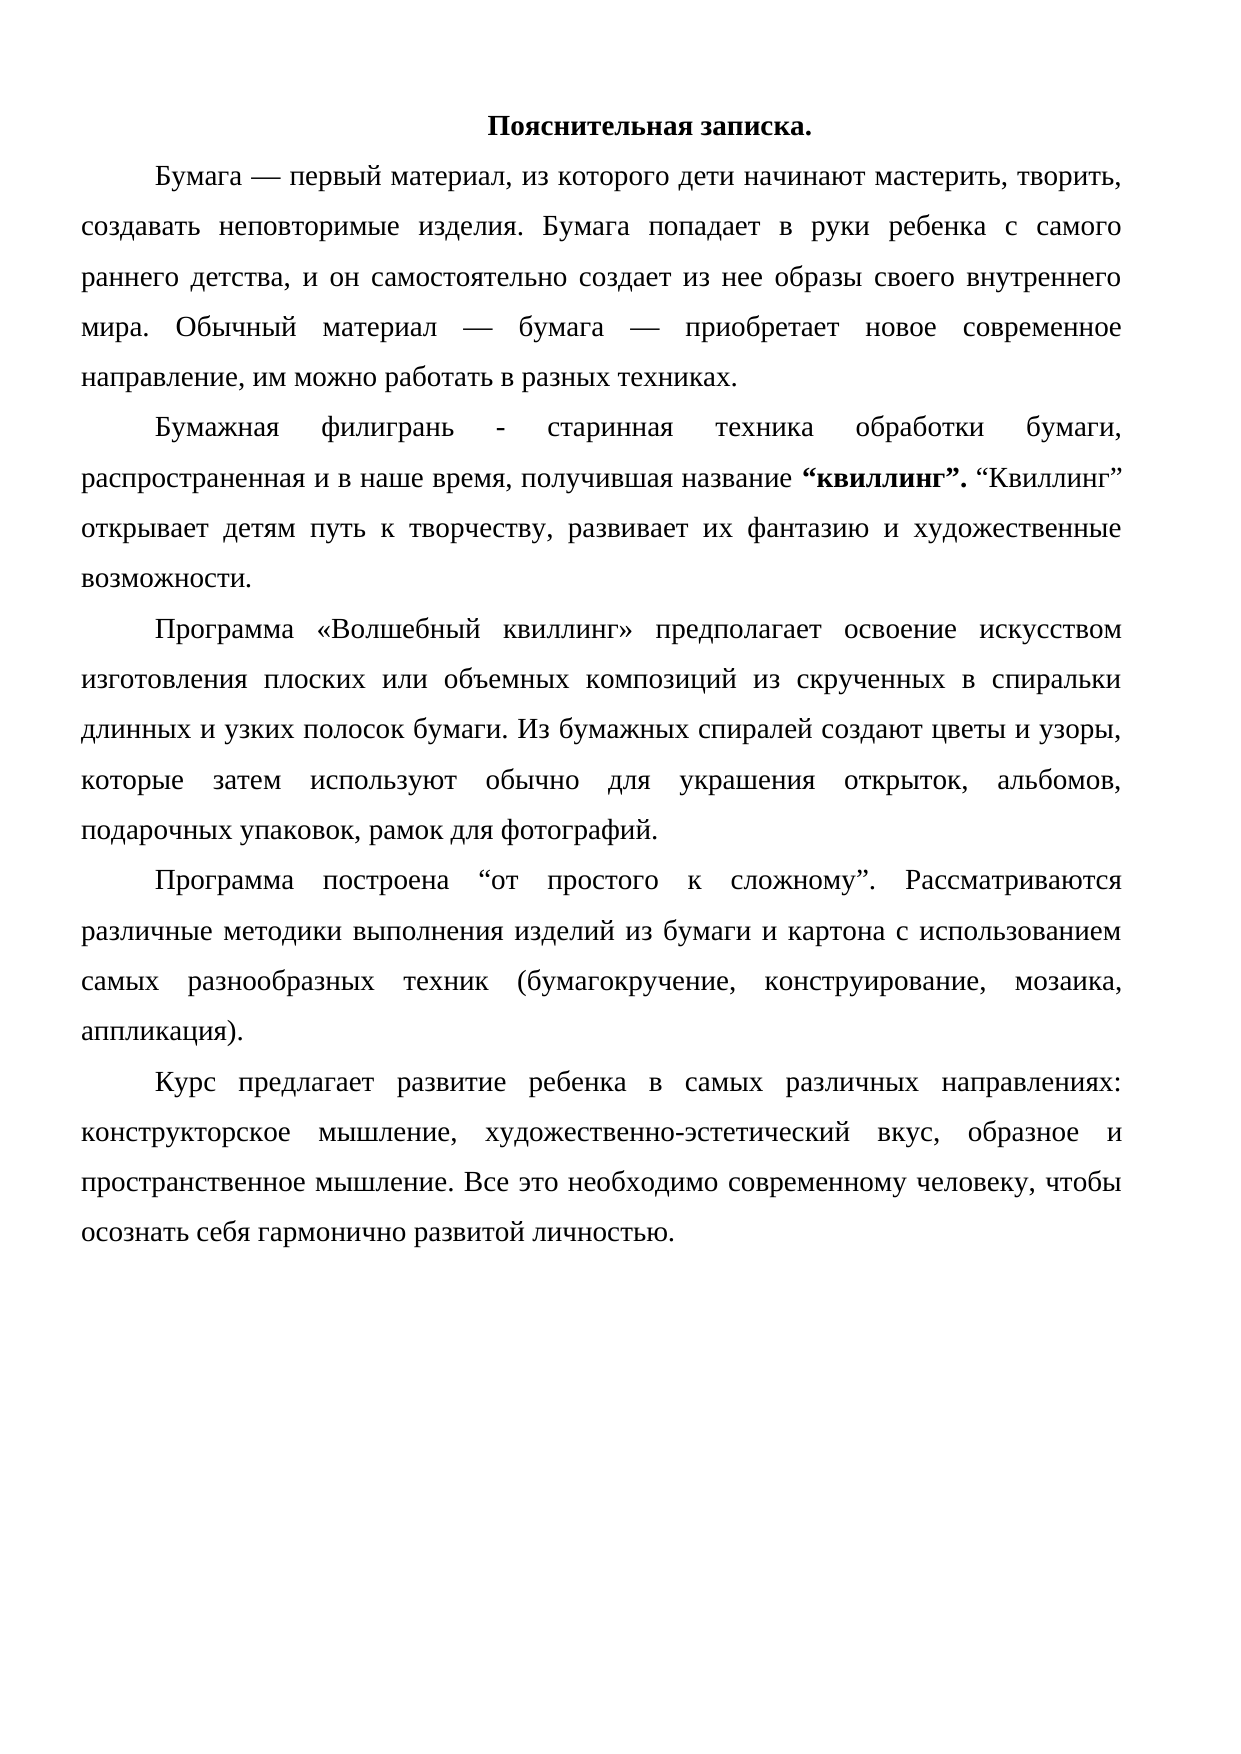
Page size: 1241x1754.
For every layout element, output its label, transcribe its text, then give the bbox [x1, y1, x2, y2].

text Бумажная филигрань - старинная техника обработки бумаги, распространенная и в наше время, получившая название “квиллинг”. “Квиллинг” открывает детям путь к творчеству, развивает их фантазию и художественные возможности. [81, 409, 1123, 594]
text Бумага — первый материал, из которого дети начинают мастерить, творить, создавать неповторимые изделия. Бумага попадает в руки ребенка с самого раннего детства, и он самостоятельно создает из нее образы своего внутреннего мира. Обычный материал — бумага — приобретает новое современное направление, им можно работать в разных техниках. [81, 158, 1123, 393]
text Программа построена “от простого к сложному”. Рассматриваются различные методики выполнения изделий из бумаги и картона с использованием самых разнообразных техник (бумагокручение, конструирование, мозаика, аппликация). [81, 862, 1123, 1047]
text Программа «Волшебный квиллинг» предполагает освоение искусством изготовления плоских или объемных композиций из скрученных в спиральки длинных и узких полосок бумаги. Из бумажных спиралей создают цветы и узоры, которые затем используют обычно для украшения открыток, альбомов, подарочных упаковок, рамок для фотографий. [81, 611, 1123, 846]
text Пояснительная записка. [236, 108, 1064, 141]
text Курс предлагает развитие ребенка в самых различных направлениях: конструкторское мышление, художественно-эстетический вкус, образное и пространственное мышление. Все это необходимо современному человеку, чтобы осознать себя гармонично развитой личностью. [81, 1064, 1123, 1248]
